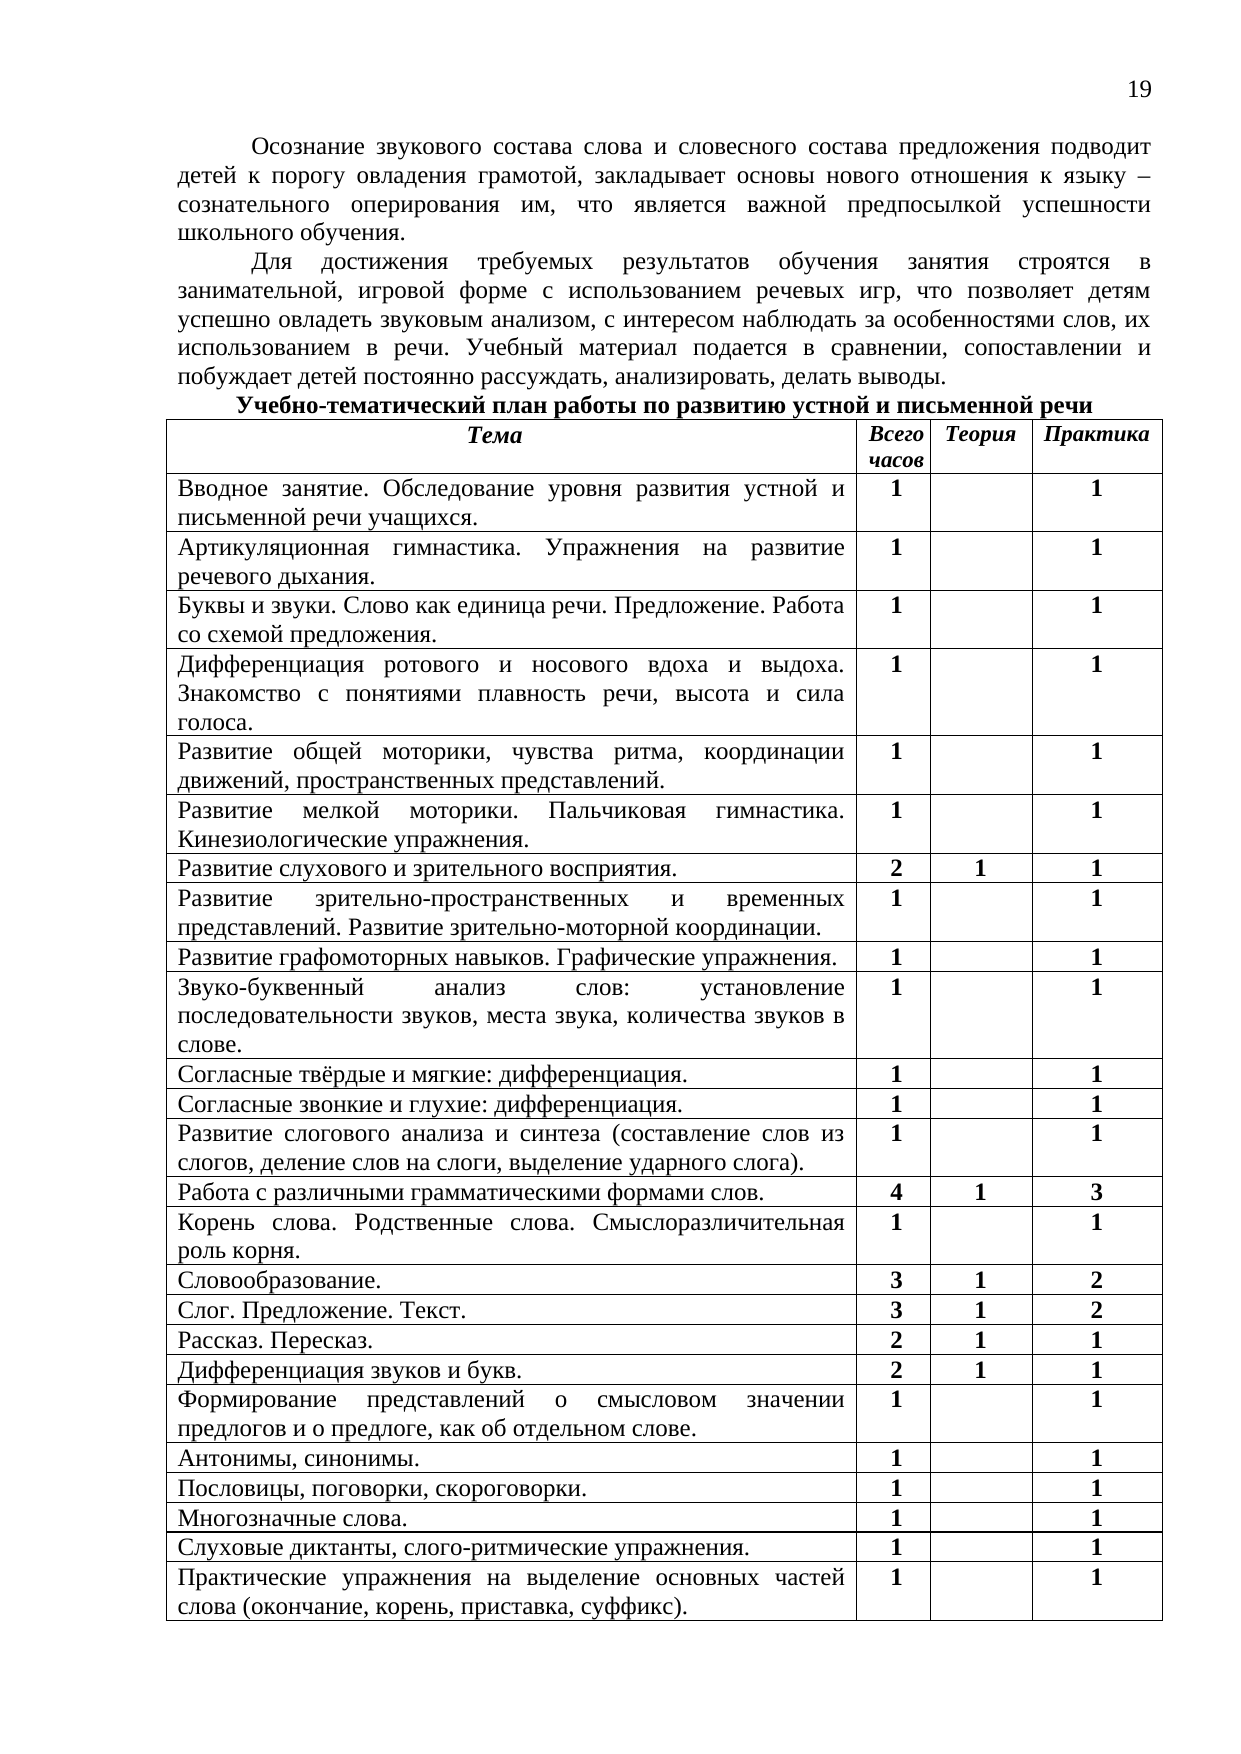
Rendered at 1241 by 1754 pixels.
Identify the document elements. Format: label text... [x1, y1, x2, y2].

table_cell Развитие зрительно-пространственных и временных представлений. Развитие зрительно-моторной координации. [167, 883, 856, 941]
table_cell 1 [857, 1473, 930, 1502]
table_cell 1 [857, 591, 930, 648]
table_cell 2 [857, 854, 930, 882]
table_cell 1 [857, 474, 930, 531]
table_header Теория [931, 420, 1032, 472]
table_cell 1 [1033, 1473, 1162, 1502]
table_cell [931, 972, 1032, 1058]
table_cell Дифференциация ротового и носового вдоха и выдоха. Знакомство с понятиями плавность речи, высота и сила голоса. [167, 649, 856, 735]
table_cell 1 [857, 1089, 930, 1117]
table_cell Дифференциация звуков и букв. [167, 1355, 856, 1383]
table_cell 1 [857, 1533, 930, 1561]
table_cell 1 [931, 1177, 1032, 1206]
table_cell 1 [857, 649, 930, 735]
table_cell 1 [1033, 1089, 1162, 1117]
table_cell 1 [1033, 1059, 1162, 1088]
table_cell 1 [1033, 795, 1162, 852]
table_cell 1 [1033, 649, 1162, 735]
table_cell [931, 1533, 1032, 1561]
table_cell 1 [1033, 1355, 1162, 1383]
table_cell 1 [857, 1503, 930, 1531]
table_cell 1 [1033, 591, 1162, 648]
table_cell [931, 942, 1032, 971]
table_cell 1 [857, 1562, 930, 1620]
table_cell 4 [857, 1177, 930, 1206]
table_cell Работа с различными грамматическими формами слов. [167, 1177, 856, 1206]
table_cell 1 [857, 1119, 930, 1176]
table_cell [931, 1503, 1032, 1531]
table_cell [931, 1059, 1032, 1088]
table_cell Пословицы, поговорки, скороговорки. [167, 1473, 856, 1502]
table_cell 1 [1033, 854, 1162, 882]
table_header Практика [1033, 420, 1162, 472]
table_cell [931, 795, 1032, 852]
table_cell 1 [1033, 1325, 1162, 1354]
text Осознание звукового состава слова и словесного состава предложения подводит детей к порогу овладения грамотой, закладывает основы нового отношения к языку – сознательного оперирования им, что является важной предпосылкой успешности школьного обучения. [177, 131, 1152, 246]
table_cell Развитие общей моторики, чувства ритма, координации движений, пространственных представлений. [167, 736, 856, 794]
table_cell Рассказ. Пересказ. [167, 1325, 856, 1354]
table_cell 1 [1033, 883, 1162, 941]
table_cell 1 [1033, 972, 1162, 1058]
table_cell [931, 1473, 1032, 1502]
table_cell 2 [857, 1325, 930, 1354]
table_cell 3 [1033, 1177, 1162, 1206]
table_cell [931, 532, 1032, 589]
table_cell 2 [1033, 1295, 1162, 1324]
table_header Тема [167, 420, 856, 472]
table_cell Антонимы, синонимы. [167, 1443, 856, 1472]
table_cell Вводное занятие. Обследование уровня развития устной и письменной речи учащихся. [167, 474, 856, 531]
table_cell 1 [1033, 1207, 1162, 1264]
table_cell Развитие мелкой моторики. Пальчиковая гимнастика. Кинезиологические упражнения. [167, 795, 856, 852]
table_cell 1 [857, 883, 930, 941]
table_cell 1 [1033, 1562, 1162, 1620]
table_cell Многозначные слова. [167, 1503, 856, 1531]
table_cell 1 [857, 942, 930, 971]
table_cell 1 [931, 1295, 1032, 1324]
table_cell 3 [857, 1295, 930, 1324]
table_cell [931, 883, 1032, 941]
table_cell 1 [1033, 1503, 1162, 1531]
table_cell Словообразование. [167, 1265, 856, 1294]
table_cell Согласные звонкие и глухие: дифференциация. [167, 1089, 856, 1117]
table_cell Развитие слогового анализа и синтеза (составление слов из слогов, деление слов на слоги, выделение ударного слога). [167, 1119, 856, 1176]
table_cell 1 [1033, 1443, 1162, 1472]
table_cell [931, 1119, 1032, 1176]
table_cell Согласные твёрдые и мягкие: дифференциация. [167, 1059, 856, 1088]
table_cell Развитие слухового и зрительного восприятия. [167, 854, 856, 882]
table_header Всего часов [857, 420, 930, 472]
table_cell [931, 1562, 1032, 1620]
table_cell 1 [1033, 532, 1162, 589]
table_cell [931, 1443, 1032, 1472]
table_cell 1 [857, 1443, 930, 1472]
table_cell Звуко-буквенный анализ слов: установление последовательности звуков, места звука, количества звуков в слове. [167, 972, 856, 1058]
table_cell Корень слова. Родственные слова. Смыслоразличительная роль корня. [167, 1207, 856, 1264]
table_cell 1 [1033, 736, 1162, 794]
table_cell Буквы и звуки. Слово как единица речи. Предложение. Работа со схемой предложения. [167, 591, 856, 648]
table_cell 1 [1033, 1385, 1162, 1442]
table_cell Артикуляционная гимнастика. Упражнения на развитие речевого дыхания. [167, 532, 856, 589]
table_cell 1 [857, 972, 930, 1058]
table_cell 1 [1033, 1119, 1162, 1176]
table_cell [931, 1385, 1032, 1442]
table_cell Слуховые диктанты, слого-ритмические упражнения. [167, 1533, 856, 1561]
table_cell [931, 1207, 1032, 1264]
table_cell 1 [857, 532, 930, 589]
table_cell 1 [1033, 474, 1162, 531]
table_cell 1 [857, 736, 930, 794]
table_cell Развитие графомоторных навыков. Графические упражнения. [167, 942, 856, 971]
table_cell [931, 591, 1032, 648]
table_cell 1 [1033, 942, 1162, 971]
table_cell 1 [857, 1207, 930, 1264]
table_cell 1 [1033, 1533, 1162, 1561]
table_cell [931, 649, 1032, 735]
table_cell 2 [857, 1355, 930, 1383]
table_cell 1 [931, 1355, 1032, 1383]
text Для достижения требуемых результатов обучения занятия строятся в занимательной, игровой форме с использованием речевых игр, что позволяет детям успешно овладеть звуковым анализом, с интересом наблюдать за особенностями слов, их использованием в речи. Учебный материал подается в сравнении, сопоставлении и побуждает детей постоянно рассуждать, анализировать, делать выводы. [177, 246, 1152, 390]
text Учебно-тематический план работы по развитию устной и письменной речи [177, 390, 1152, 419]
table_cell 1 [931, 1265, 1032, 1294]
table_cell [931, 474, 1032, 531]
table_cell [931, 1089, 1032, 1117]
table_cell [931, 736, 1032, 794]
table_cell 3 [857, 1265, 930, 1294]
table_cell 1 [931, 1325, 1032, 1354]
table_cell 1 [931, 854, 1032, 882]
table_cell Слог. Предложение. Текст. [167, 1295, 856, 1324]
table_cell Практические упражнения на выделение основных частей слова (окончание, корень, приставка, суффикс). [167, 1562, 856, 1620]
table_cell 1 [857, 795, 930, 852]
table_cell 1 [857, 1059, 930, 1088]
table_cell Формирование представлений о смысловом значении предлогов и о предлоге, как об отдельном слове. [167, 1385, 856, 1442]
table_cell 2 [1033, 1265, 1162, 1294]
table_cell 1 [857, 1385, 930, 1442]
